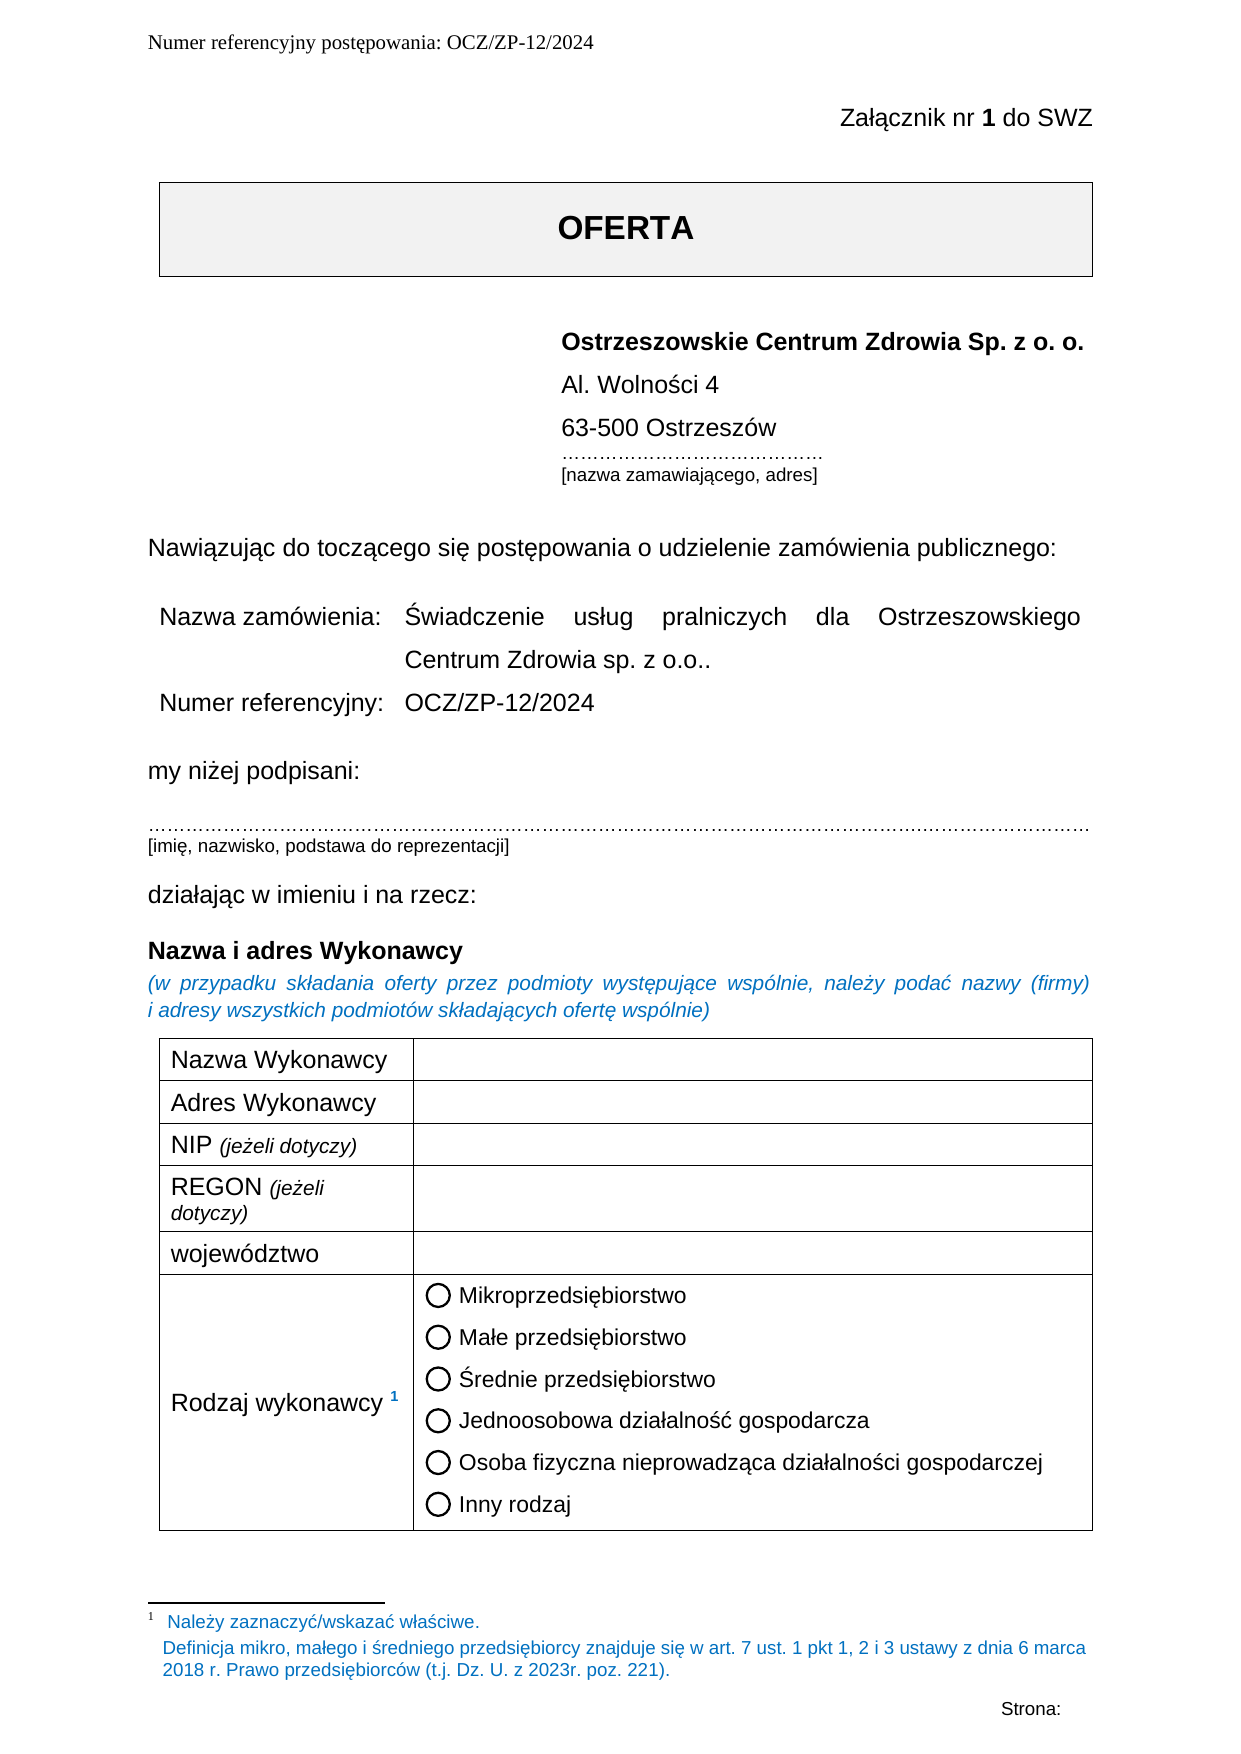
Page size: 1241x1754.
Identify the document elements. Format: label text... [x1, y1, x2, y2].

text Al. Wolności 4 [561, 370, 1093, 399]
table_cell województwo [160, 1232, 413, 1273]
text …………………………………………………………………………………………………………….……………………… [148, 814, 1093, 835]
text [nazwa zamawiającego, adres] [561, 463, 1093, 485]
table_cell OCZ/ZP-12/2024 [393, 688, 1093, 731]
table_cell [414, 1275, 1092, 1530]
table_cell [414, 1124, 1092, 1165]
text my niżej podpisani: [148, 756, 1093, 784]
text Ostrzeszowskie Centrum Zdrowia Sp. z o. o. [561, 327, 1093, 356]
table_cell [414, 1166, 1092, 1231]
text [imię, nazwisko, podstawa do reprezentacji] [148, 835, 1093, 857]
table_header Świadczenie usług pralniczych dla Ostrzeszowskiego Centrum Zdrowia sp. z o.o.. [393, 601, 1093, 688]
table_cell Numer referencyjny: [159, 688, 393, 731]
list (w przypadku składania oferty przez podmioty występujące wspólnie, należy podać nazwy (firmy) i adresy wszystkich podmiotów składających ofertę wspólnie) [148, 971, 1093, 1022]
table_cell Adres Wykonawcy [160, 1081, 413, 1123]
text 63-500 Ostrzeszów [561, 413, 1093, 442]
text działając w imieniu i na rzecz: [148, 880, 1093, 909]
table_cell Rodzaj wykonawcy [160, 1275, 413, 1530]
text Nazwa i adres Wykonawcy [148, 936, 1093, 964]
text …………………………………… [561, 442, 1093, 463]
table_header [414, 1039, 1092, 1080]
table_cell [414, 1232, 1092, 1273]
subtitle Załącznik nr 1 do SWZ [148, 103, 1093, 132]
text Nawiązując do toczącego się postępowania o udzielenie zamówienia publicznego: [148, 533, 1093, 562]
table_header Nazwa zamówienia: [159, 601, 393, 688]
table_cell REGON (jeżeli dotyczy) [160, 1166, 413, 1231]
table_header OFERTA [160, 183, 1092, 276]
table_cell NIP (jeżeli dotyczy) [160, 1124, 413, 1165]
table_header Nazwa Wykonawcy [160, 1039, 413, 1080]
table_cell [414, 1081, 1092, 1123]
